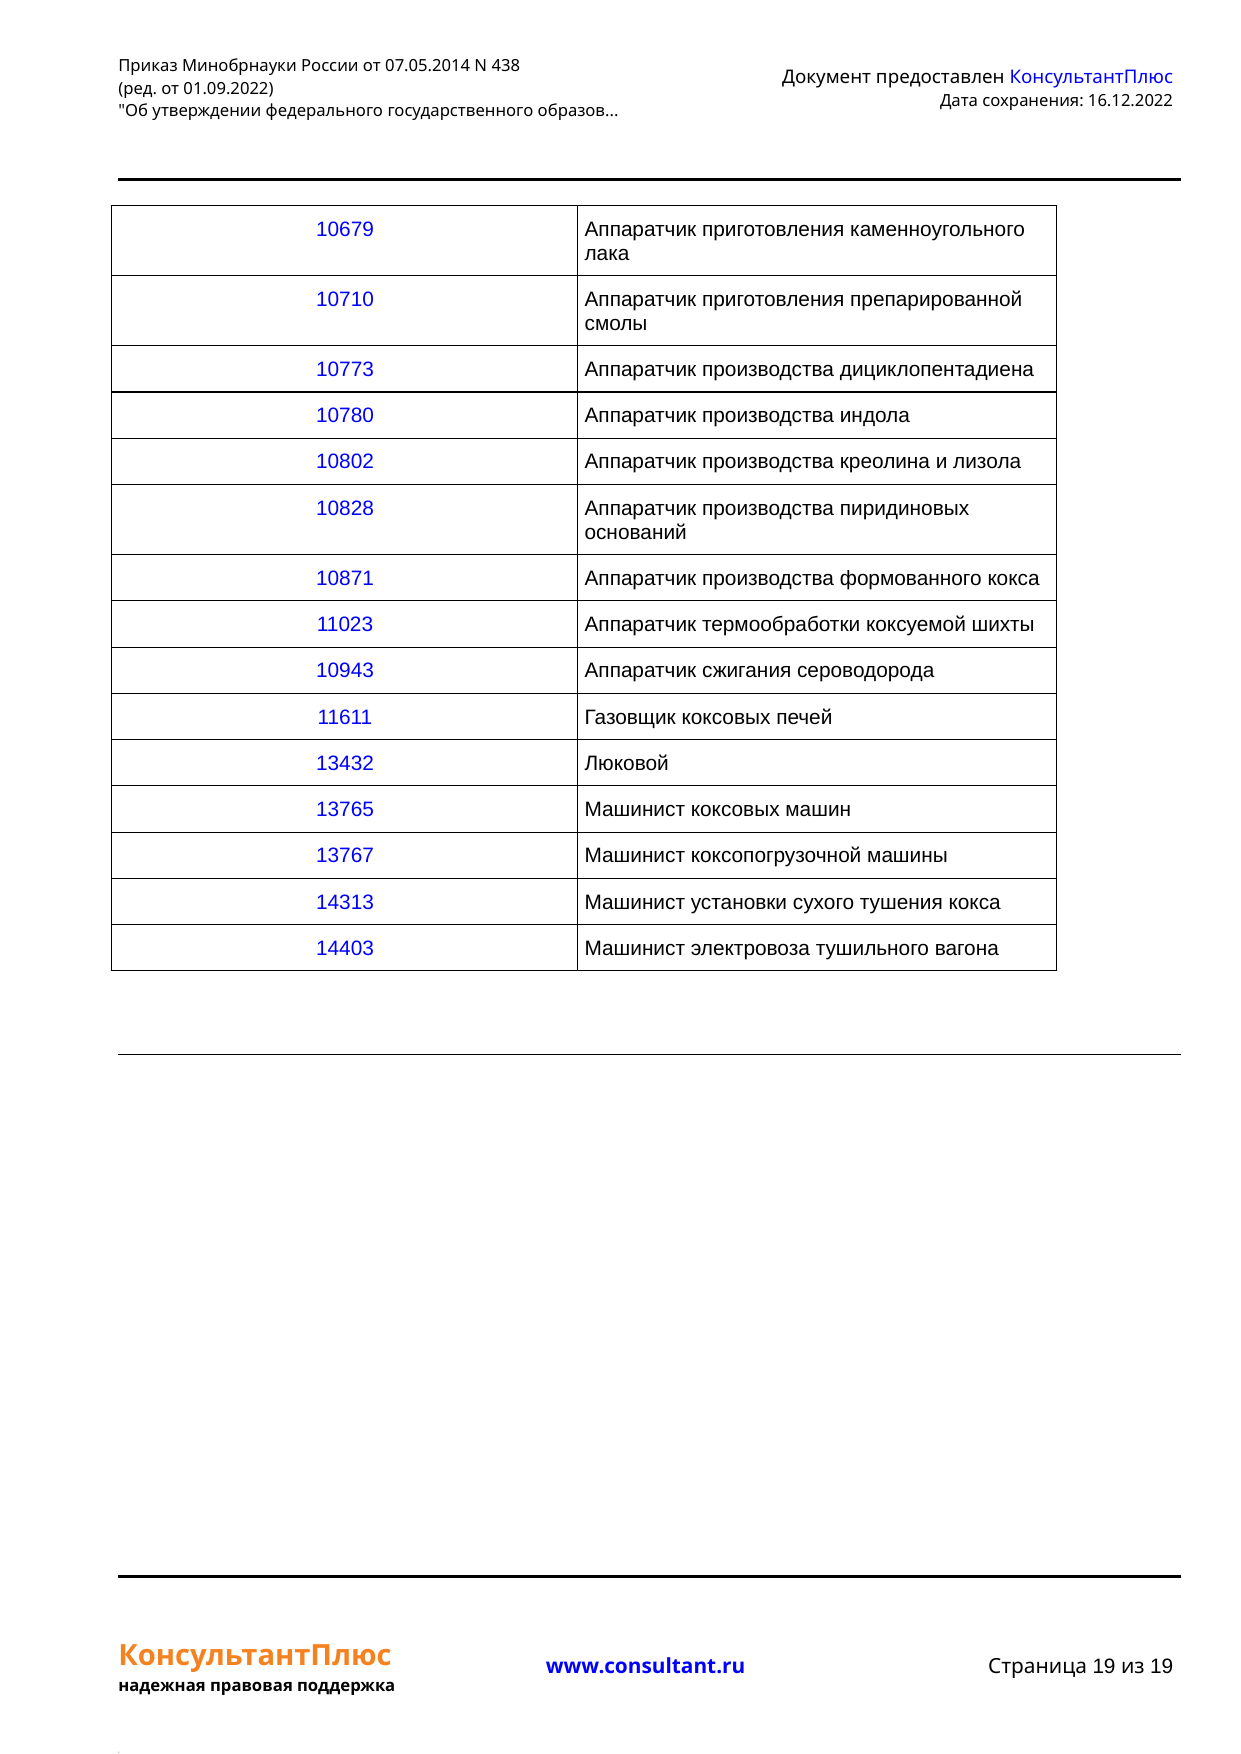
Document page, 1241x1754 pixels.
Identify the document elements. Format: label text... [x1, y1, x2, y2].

table_cell Аппаратчик производства дициклопентадиена [578, 346, 1056, 391]
table_cell 10871 [112, 555, 577, 600]
table_cell Аппаратчик сжигания сероводорода [578, 648, 1056, 693]
table_cell 13767 [112, 833, 577, 878]
table_cell Аппаратчик приготовления препарированной смолы [578, 276, 1056, 345]
table_cell 10710 [112, 276, 577, 345]
table_cell Машинист коксовых машин [578, 786, 1056, 832]
table_cell 13432 [112, 740, 577, 785]
table_cell 10828 [112, 485, 577, 554]
table_cell 14403 [112, 925, 577, 970]
table_cell Аппаратчик производства индола [578, 393, 1056, 438]
table_cell 10943 [112, 648, 577, 693]
table_cell Машинист установки сухого тушения кокса [578, 879, 1056, 924]
table_cell 14313 [112, 879, 577, 924]
table_cell Аппаратчик производства креолина и лизола [578, 439, 1056, 484]
table_cell 11023 [112, 601, 577, 647]
table_cell 11611 [112, 694, 577, 739]
table_cell Аппаратчик производства пиридиновых оснований [578, 485, 1056, 554]
table_cell Аппаратчик производства формованного кокса [578, 555, 1056, 600]
table_cell 10802 [112, 439, 577, 484]
table_cell 10679 [112, 206, 577, 275]
table_cell Газовщик коксовых печей [578, 694, 1056, 739]
table_cell Люковой [578, 740, 1056, 785]
table_cell Машинист коксопогрузочной машины [578, 833, 1056, 878]
table_cell 13765 [112, 786, 577, 832]
table_cell 10780 [112, 393, 577, 438]
table_cell Машинист электровоза тушильного вагона [578, 925, 1056, 970]
table_cell Аппаратчик термообработки коксуемой шихты [578, 601, 1056, 647]
table_cell Аппаратчик приготовления каменноугольного лака [578, 206, 1056, 275]
table_cell 10773 [112, 346, 577, 391]
